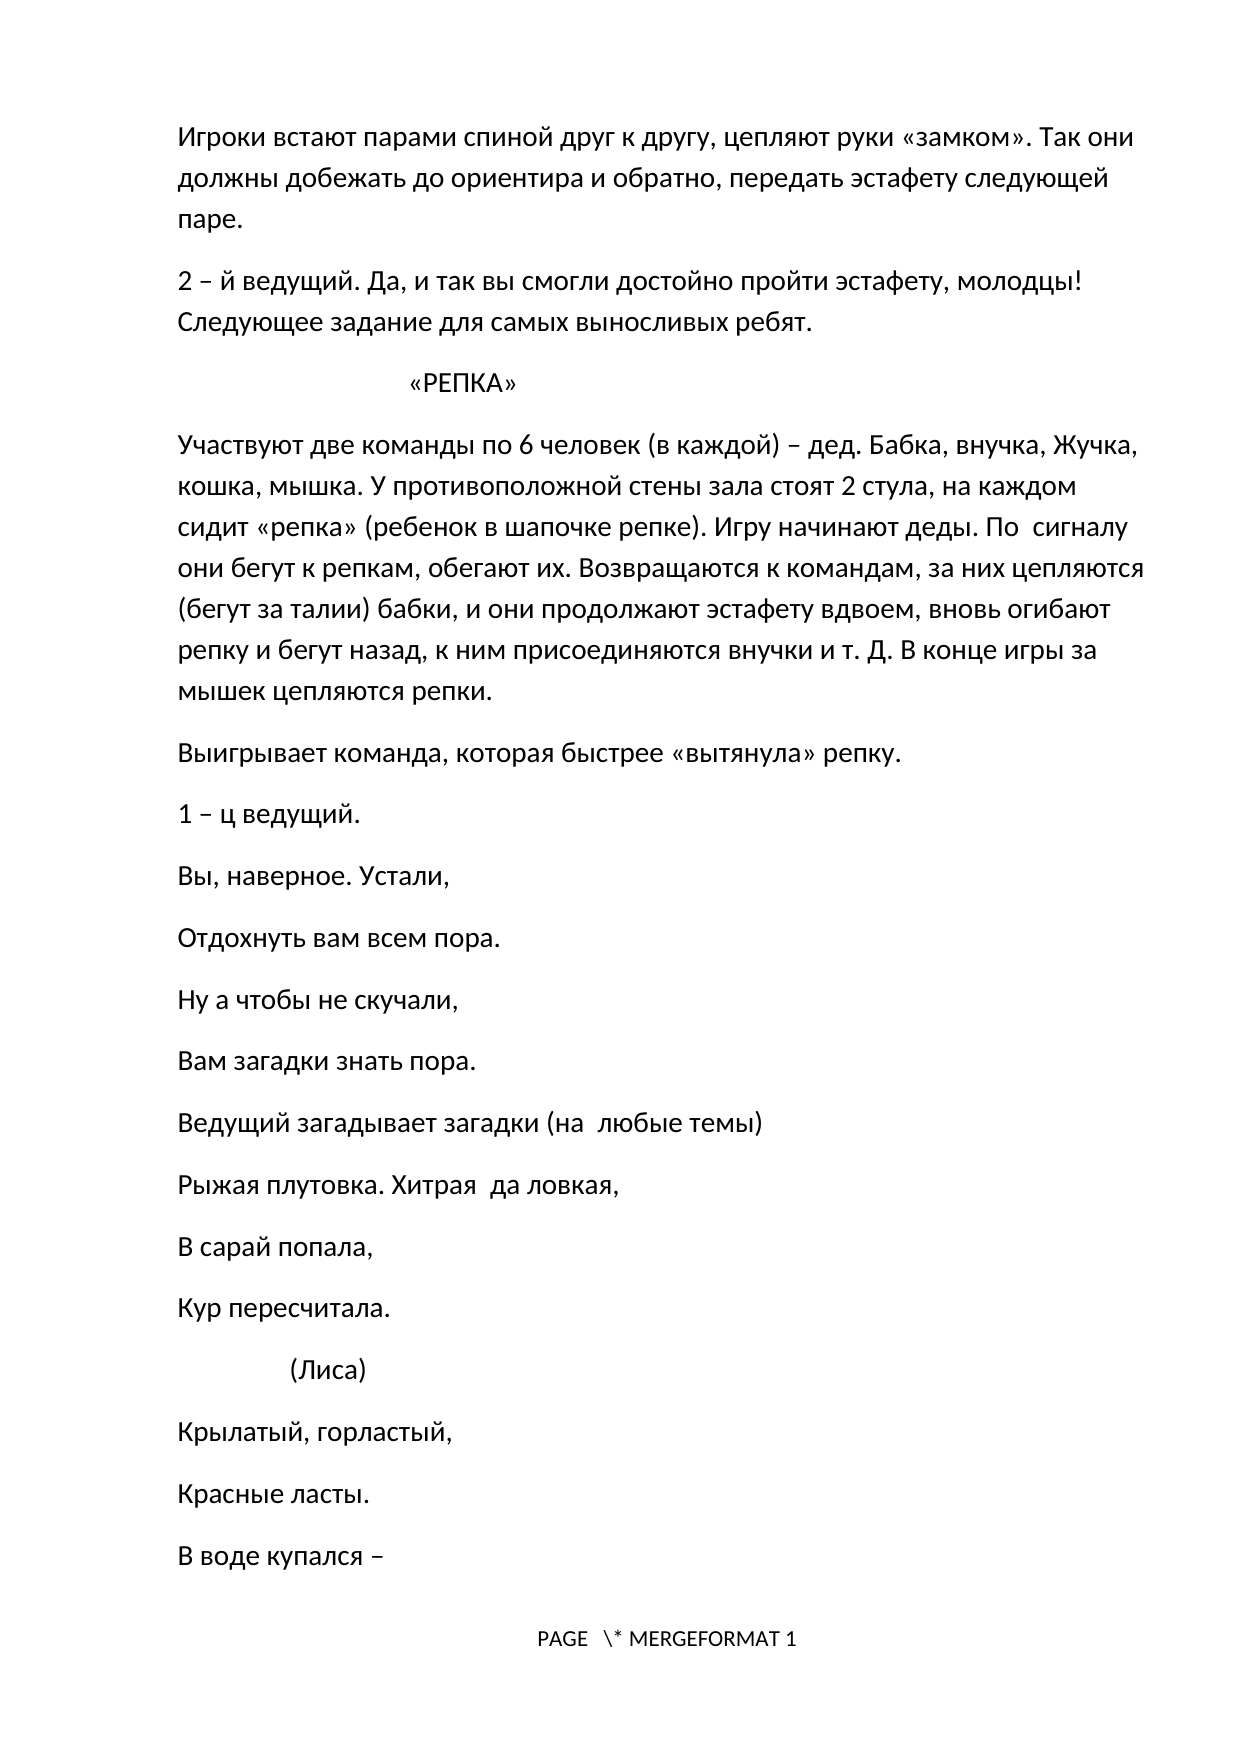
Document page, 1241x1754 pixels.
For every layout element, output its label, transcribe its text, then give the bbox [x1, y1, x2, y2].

text Ну а чтобы не скучали, [177, 981, 1152, 1016]
text Красные ласты. [177, 1475, 1152, 1511]
text Рыжая плутовка. Хитрая да ловкая, [177, 1166, 1152, 1202]
text Игроки встают парами спиной друг к другу, цепляют руки «замком». Так они должны добежать до ориентира и обратно, передать эстафету следующей паре. [177, 118, 1152, 236]
text Ведущий загадывает загадки (на любые темы) [177, 1104, 1152, 1140]
text (Лиса) [177, 1351, 1152, 1387]
text Отдохнуть вам всем пора. [177, 919, 1152, 954]
text Крылатый, горластый, [177, 1413, 1152, 1449]
text Выигрывает команда, которая быстрее «вытянула» репку. [177, 734, 1152, 769]
text 1 – ц ведущий. [177, 795, 1152, 831]
text В сарай попала, [177, 1228, 1152, 1263]
text 2 – й ведущий. Да, и так вы смогли достойно пройти эстафету, молодцы! Следующее задание для самых выносливых ребят. [177, 262, 1152, 338]
text Участвуют две команды по 6 человек (в каждой) – дед. Бабка, внучка, Жучка, кошка, мышка. У противоположной стены зала стоят 2 стула, на каждом сидит «репка» (ребенок в шапочке репке). Игру начинают деды. По сигналу они бегут к репкам, обегают их. Возвращаются к командам, за них цепляются (бегут за талии) бабки, и они продолжают эстафету вдвоем, вновь огибают репку и бегут назад, к ним присоединяются внучки и т. Д. В конце игры за мышек цепляются репки. [177, 426, 1152, 707]
text Вам загадки знать пора. [177, 1042, 1152, 1078]
text В воде купался – [177, 1537, 1152, 1572]
text «РЕПКА» [177, 364, 1152, 400]
text Вы, наверное. Устали, [177, 857, 1152, 893]
text Кур пересчитала. [177, 1289, 1152, 1325]
